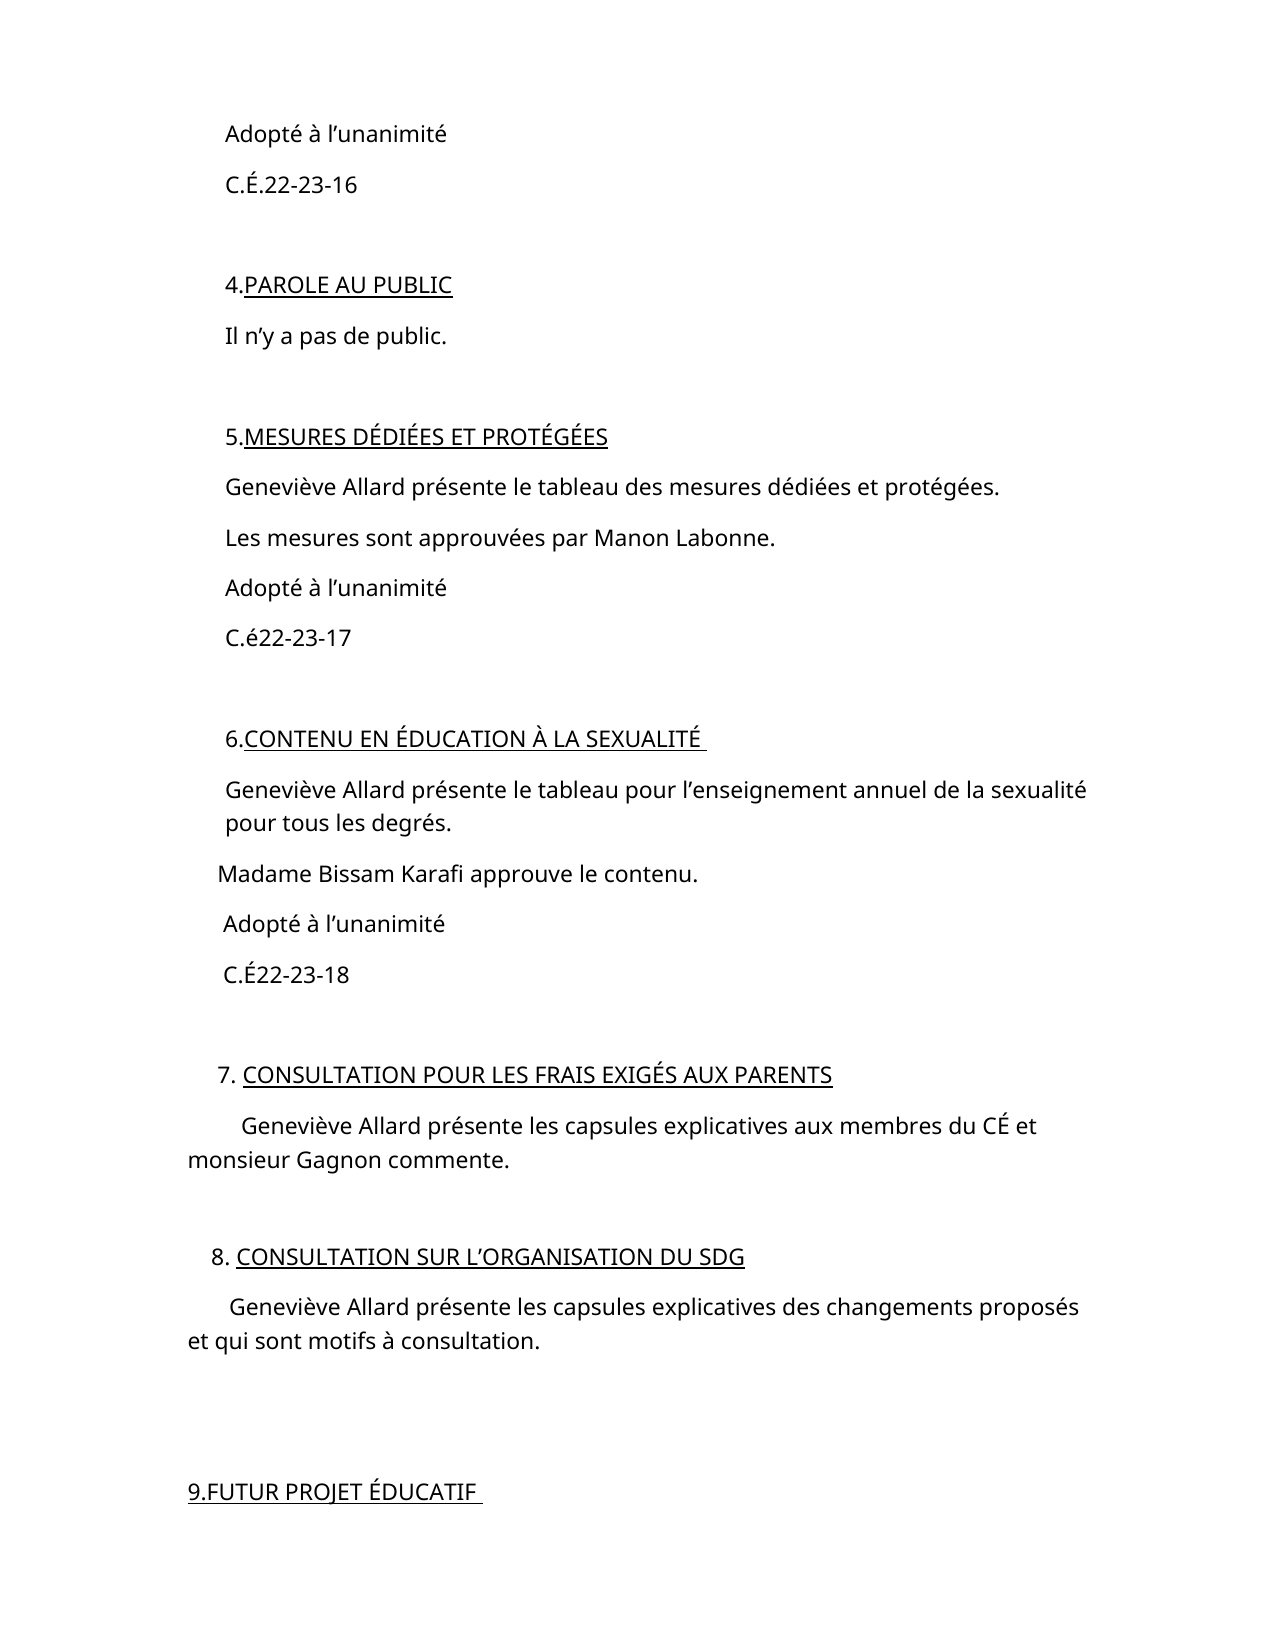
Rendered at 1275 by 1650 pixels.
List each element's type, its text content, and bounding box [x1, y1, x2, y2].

text C.É22-23-18 [187, 958, 1088, 990]
text 9.FUTUR PROJET ÉDUCATIF [187, 1476, 1088, 1507]
text 6.CONTENU EN ÉDUCATION À LA SEXUALITÉ [225, 723, 1088, 754]
text Geneviève Allard présente les capsules explicatives aux membres du CÉ et monsieur Gagnon commente. [187, 1110, 1088, 1175]
text C.É.22-23-16 [225, 168, 1088, 200]
text Geneviève Allard présente le tableau pour l’enseignement annuel de la sexualité pour tous les degrés. [225, 773, 1088, 838]
text 4.PAROLE AU PUBLIC [225, 269, 1088, 301]
text Il n’y a pas de public. [225, 320, 1088, 351]
text Geneviève Allard présente le tableau des mesures dédiées et protégées. [225, 471, 1088, 502]
text Adopté à l’unanimité [225, 572, 1088, 603]
text Les mesures sont approuvées par Manon Labonne. [225, 521, 1088, 553]
text Adopté à l’unanimité [225, 118, 1088, 149]
text 8. CONSULTATION SUR L’ORGANISATION DU SDG [187, 1241, 1088, 1272]
text Geneviève Allard présente les capsules explicatives des changements proposés et qui sont motifs à consultation. [187, 1291, 1088, 1356]
text C.é22-23-17 [225, 622, 1088, 653]
text Madame Bissam Karafi approuve le contenu. [187, 858, 1088, 889]
text 7. CONSULTATION POUR LES FRAIS EXIGÉS AUX PARENTS [187, 1059, 1088, 1091]
text Adopté à l’unanimité [187, 908, 1088, 939]
text 5.MESURES DÉDIÉES ET PROTÉGÉES [225, 421, 1088, 452]
